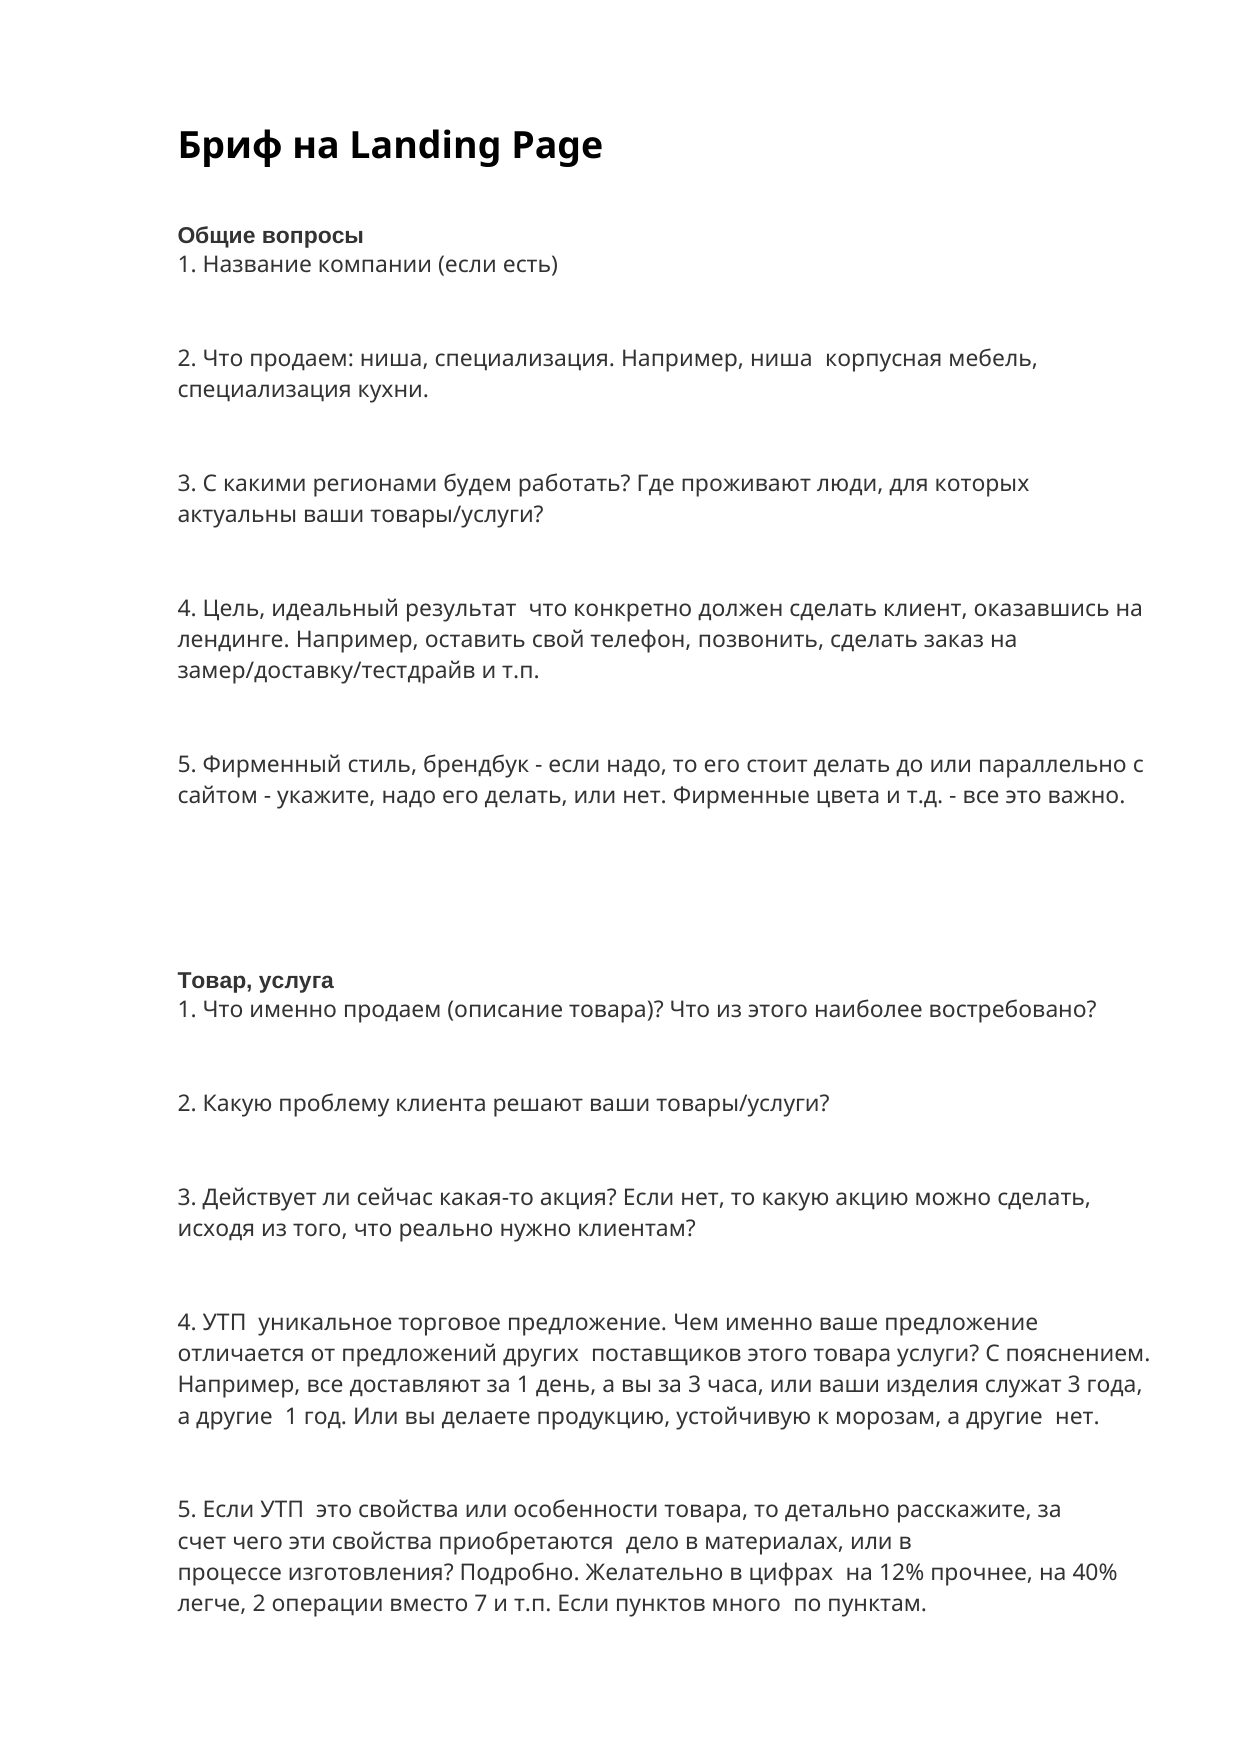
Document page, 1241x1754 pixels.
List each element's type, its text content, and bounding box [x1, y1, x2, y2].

text Бриф на Landing Page [177, 118, 1152, 169]
text 1. Название компании (если есть) [177, 248, 1152, 279]
text Общие вопросы [177, 222, 1152, 248]
text 4. Цель, идеальный результат что конкретно должен сделать клиент, оказавшись на лендинге. Например, оставить свой телефон, позвонить, сделать заказ на замер/доставку/тестдрайв и т.п. [177, 592, 1152, 686]
text 3. С какими регионами будем работать? Где проживают люди, для которых актуальны ваши товары/услуги? [177, 467, 1152, 529]
text 3. Действует ли сейчас какая-то акция? Если нет, то какую акцию можно сделать, исходя из того, что реально нужно клиентам? [177, 1181, 1152, 1243]
text 5. Фирменный стиль, брендбук - если надо, то его стоит делать до или параллельно с сайтом - укажите, надо его делать, или нет. Фирменные цвета и т.д. - все это важно. [177, 748, 1152, 811]
text Товар, услуга [177, 967, 1152, 993]
text 1. Что именно продаем (описание товара)? Что из этого наиболее востребовано? [177, 993, 1152, 1024]
text 2. Какую проблему клиента решают ваши товары/услуги? [177, 1087, 1152, 1118]
text 5. Если УТП это свойства или особенности товара, то детально расскажите, за счет чего эти свойства приобретаются дело в материалах, или в процессе изготовления? Подробно. Желательно в цифрах на 12% прочнее, на 40% легче, 2 операции вместо 7 и т.п. Если пунктов много по пунктам. [177, 1493, 1152, 1618]
text 2. Что продаем: ниша, специализация. Например, ниша корпусная мебель, специализация кухни. [177, 342, 1152, 404]
text 4. УТП уникальное торговое предложение. Чем именно ваше предложение отличается от предложений других поставщиков этого товара услуги? С пояснением. Например, все доставляют за 1 день, а вы за 3 часа, или ваши изделия служат 3 года, а другие 1 год. Или вы делаете продукцию, устойчивую к морозам, а другие нет. [177, 1306, 1152, 1431]
